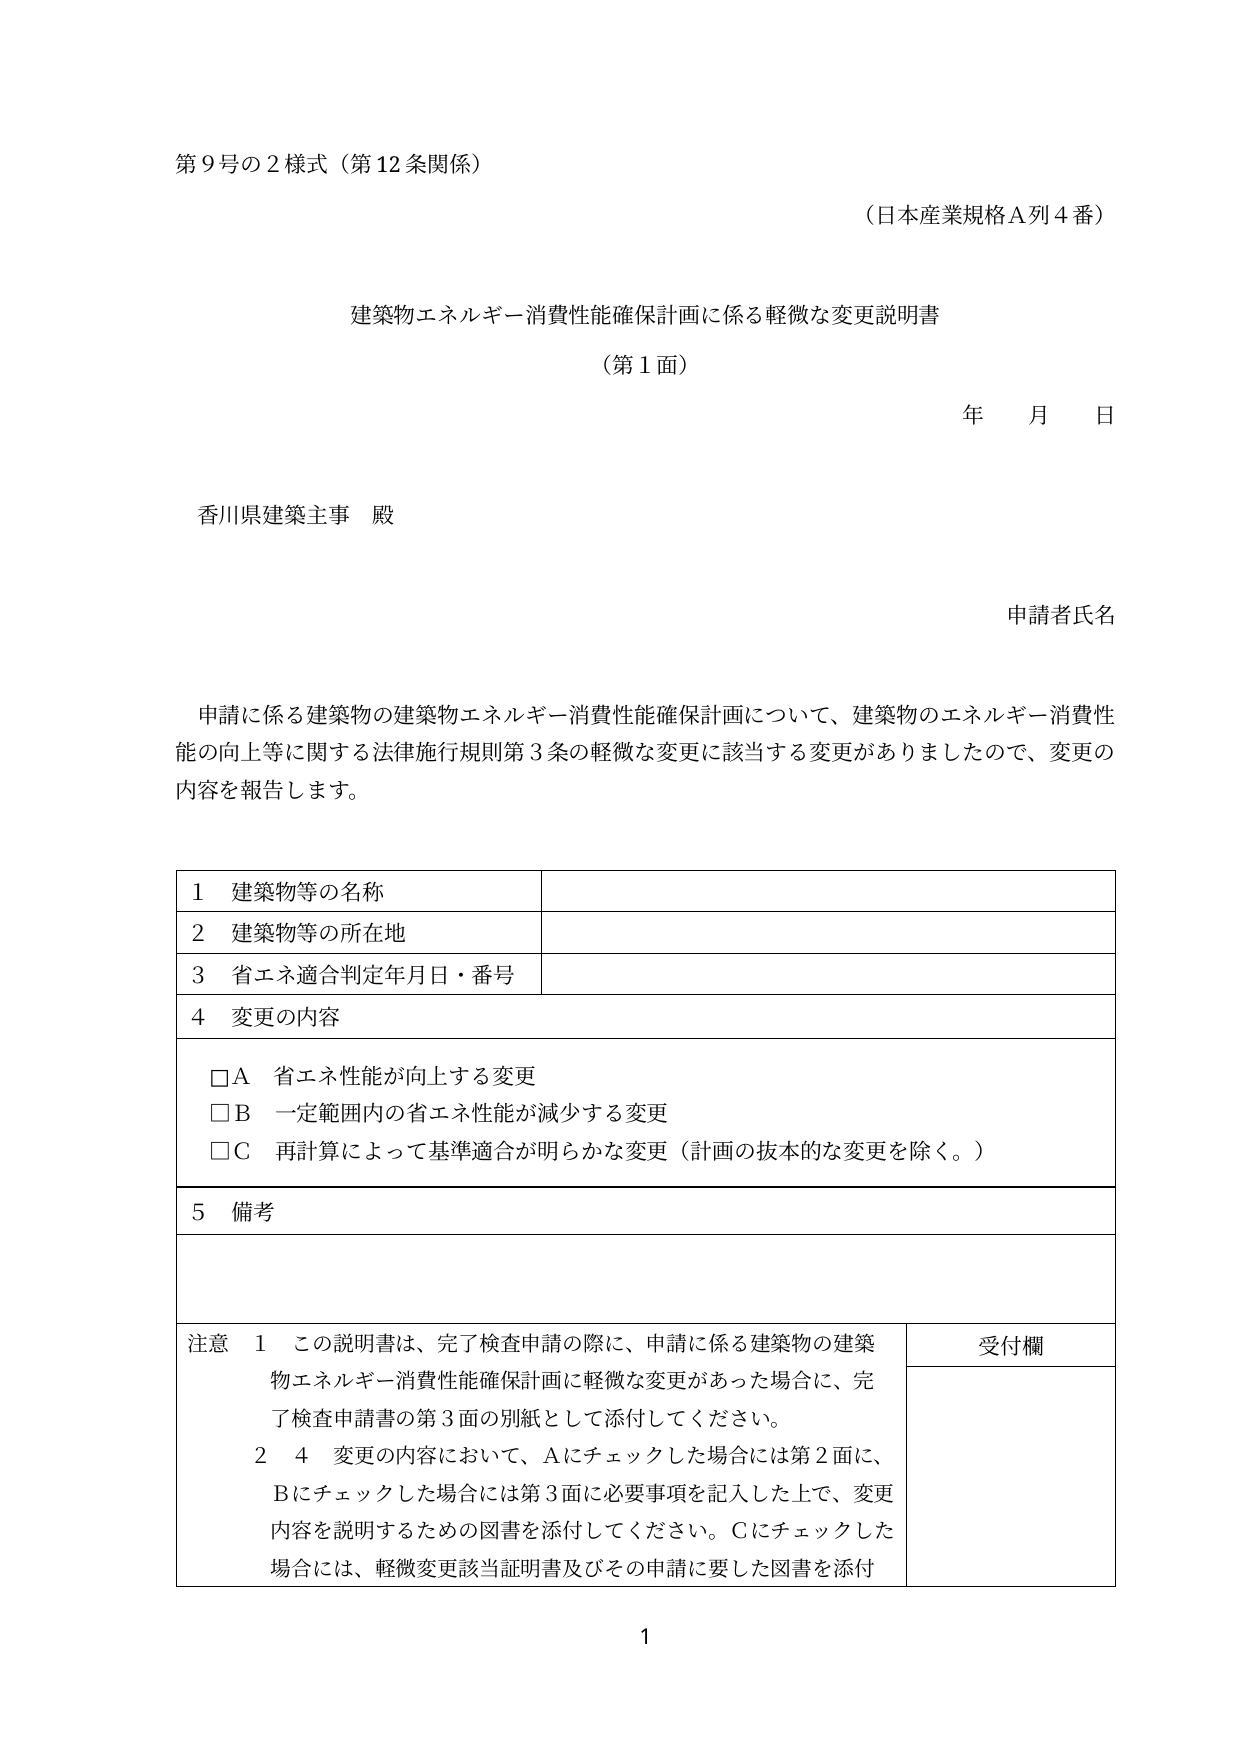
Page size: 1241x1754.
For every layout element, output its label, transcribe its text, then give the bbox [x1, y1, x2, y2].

table_cell ３ 省エネ適合判定年月日・番号 [177, 954, 541, 994]
table_cell □Ａ 省エネ性能が向上する変更 □Ｂ 一定範囲内の省エネ性能が減少する変更 □Ｃ 再計算によって基準適合が明らかな変更（計画の抜本的な変更を除く。） [177, 1039, 1115, 1186]
text 第９号の２様式（第12条関係） [175, 145, 1116, 182]
text 香川県建築主事 殿 [175, 495, 1116, 532]
text （日本産業規格Ａ列４番） [175, 195, 1116, 232]
table_cell 注意 １ この説明書は、完了検査申請の際に、申請に係る建築物の建築物エネルギー消費性能確保計画に軽微な変更があった場合に、完了検査申請書の第３面の別紙として添付してください。 ２ ４ 変更の内容において、Ａにチェックした場合には第２面に、Ｂにチェックした場合には第３面に必要事項を記入した上で、変更内容を説明するための図書を添付してください。Ｃにチェックした場合には、軽微変更該当証明書及びその申請に要した図書を添付してください。 [177, 1324, 906, 1586]
table_cell [542, 954, 1115, 994]
table_cell [542, 912, 1115, 952]
table_header １ 建築物等の名称 [177, 871, 541, 911]
table_cell [907, 1367, 1115, 1586]
table_cell 受付欄 [907, 1324, 1115, 1366]
text 申請者氏名 [175, 595, 1116, 632]
table_cell ２ 建築物等の所在地 [177, 912, 541, 952]
table_cell ５ 備考 [177, 1188, 1115, 1234]
text 申請に係る建築物の建築物エネルギー消費性能確保計画について、建築物のエネルギー消費性能の向上等に関する法律施行規則第３条の軽微な変更に該当する変更がありましたので、変更の内容を報告します。 [175, 695, 1116, 807]
table_cell ４ 変更の内容 [177, 995, 1115, 1037]
text （第１面） [175, 345, 1116, 382]
text 年 月 日 [175, 395, 1116, 432]
text 建築物エネルギー消費性能確保計画に係る軽微な変更説明書 [175, 295, 1116, 332]
table_header [542, 871, 1115, 911]
table_cell [177, 1235, 1115, 1323]
